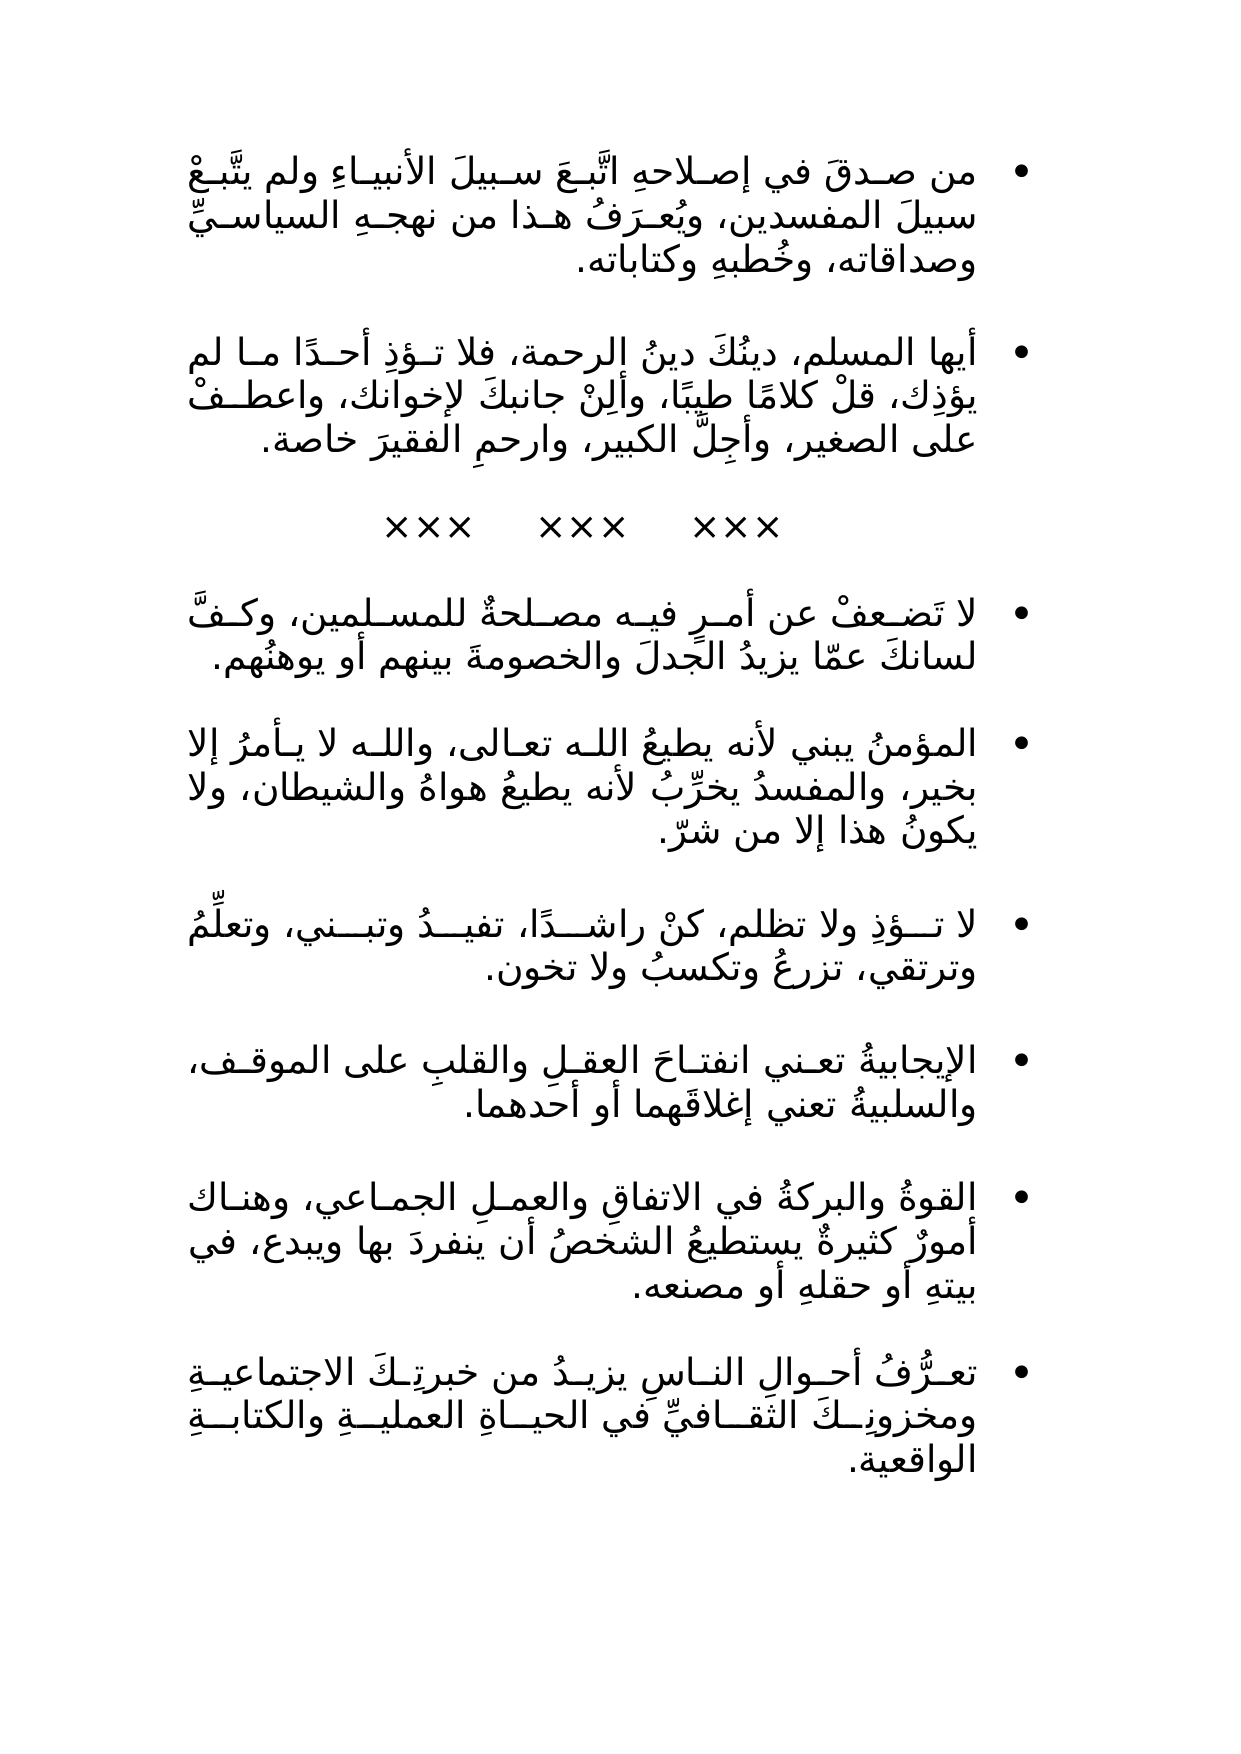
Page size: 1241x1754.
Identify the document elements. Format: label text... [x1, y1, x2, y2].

list أيها المسلم، دينُكَ دينُ الرحمة، فلا تؤذِ أحدًا ما لم يؤذِك، قلْ كلامًا طيبًا، وألِنْ جانبكَ لإخوانك، واعطفْ على الصغير، وأجِلَّ الكبير، وارحمِ الفقيرَ خاصة. [187, 331, 1015, 461]
list من صدقَ في إصلاحهِ اتَّبعَ سبيلَ الأنبياءِ ولم يتَّبعْ سبيلَ المفسدين، ويُعرَفُ هذا من نهجهِ السياسيِّ وصداقاته، وخُطبهِ وكتاباته. [187, 150, 1015, 281]
list تعرُّفُ أحوالِ الناسِ يزيدُ من خبرتِكَ الاجتماعيةِ ومخزونِكَ الثقافيِّ في الحياةِ العمليةِ والكتابةِ الواقعية. [187, 1350, 1015, 1481]
list لا تؤذِ ولا تظلم، كنْ راشدًا، تفيدُ وتبني، وتعلِّمُ وترتقي، تزرعُ وتكسبُ ولا تخون. [187, 902, 1015, 989]
list ××× ××× ××× [187, 504, 978, 548]
list لا تَضعفْ عن أمرٍ فيه مصلحةٌ للمسلمين، وكفَّ لسانكَ عمّا يزيدُ الجدلَ والخصومةَ بينهم أو يوهنُهم. [187, 591, 1015, 679]
list المؤمنُ يبني لأنه يطيعُ الله تعالى، والله لا يأمرُ إلا بخير، والمفسدُ يخرِّبُ لأنه يطيعُ هواهُ والشيطان، ولا يكونُ هذا إلا من شرّ. [187, 722, 1015, 853]
list الإيجابيةُ تعني انفتاحَ العقلِ والقلبِ على الموقف، والسلبيةُ تعني إغلاقَهما أو أحدهما. [187, 1039, 1015, 1126]
list القوةُ والبركةُ في الاتفاقِ والعملِ الجماعي، وهناك أمورٌ كثيرةٌ يستطيعُ الشخصُ أن ينفردَ بها ويبدع، في بيتهِ أو حقلهِ أو مصنعه. [187, 1176, 1015, 1307]
